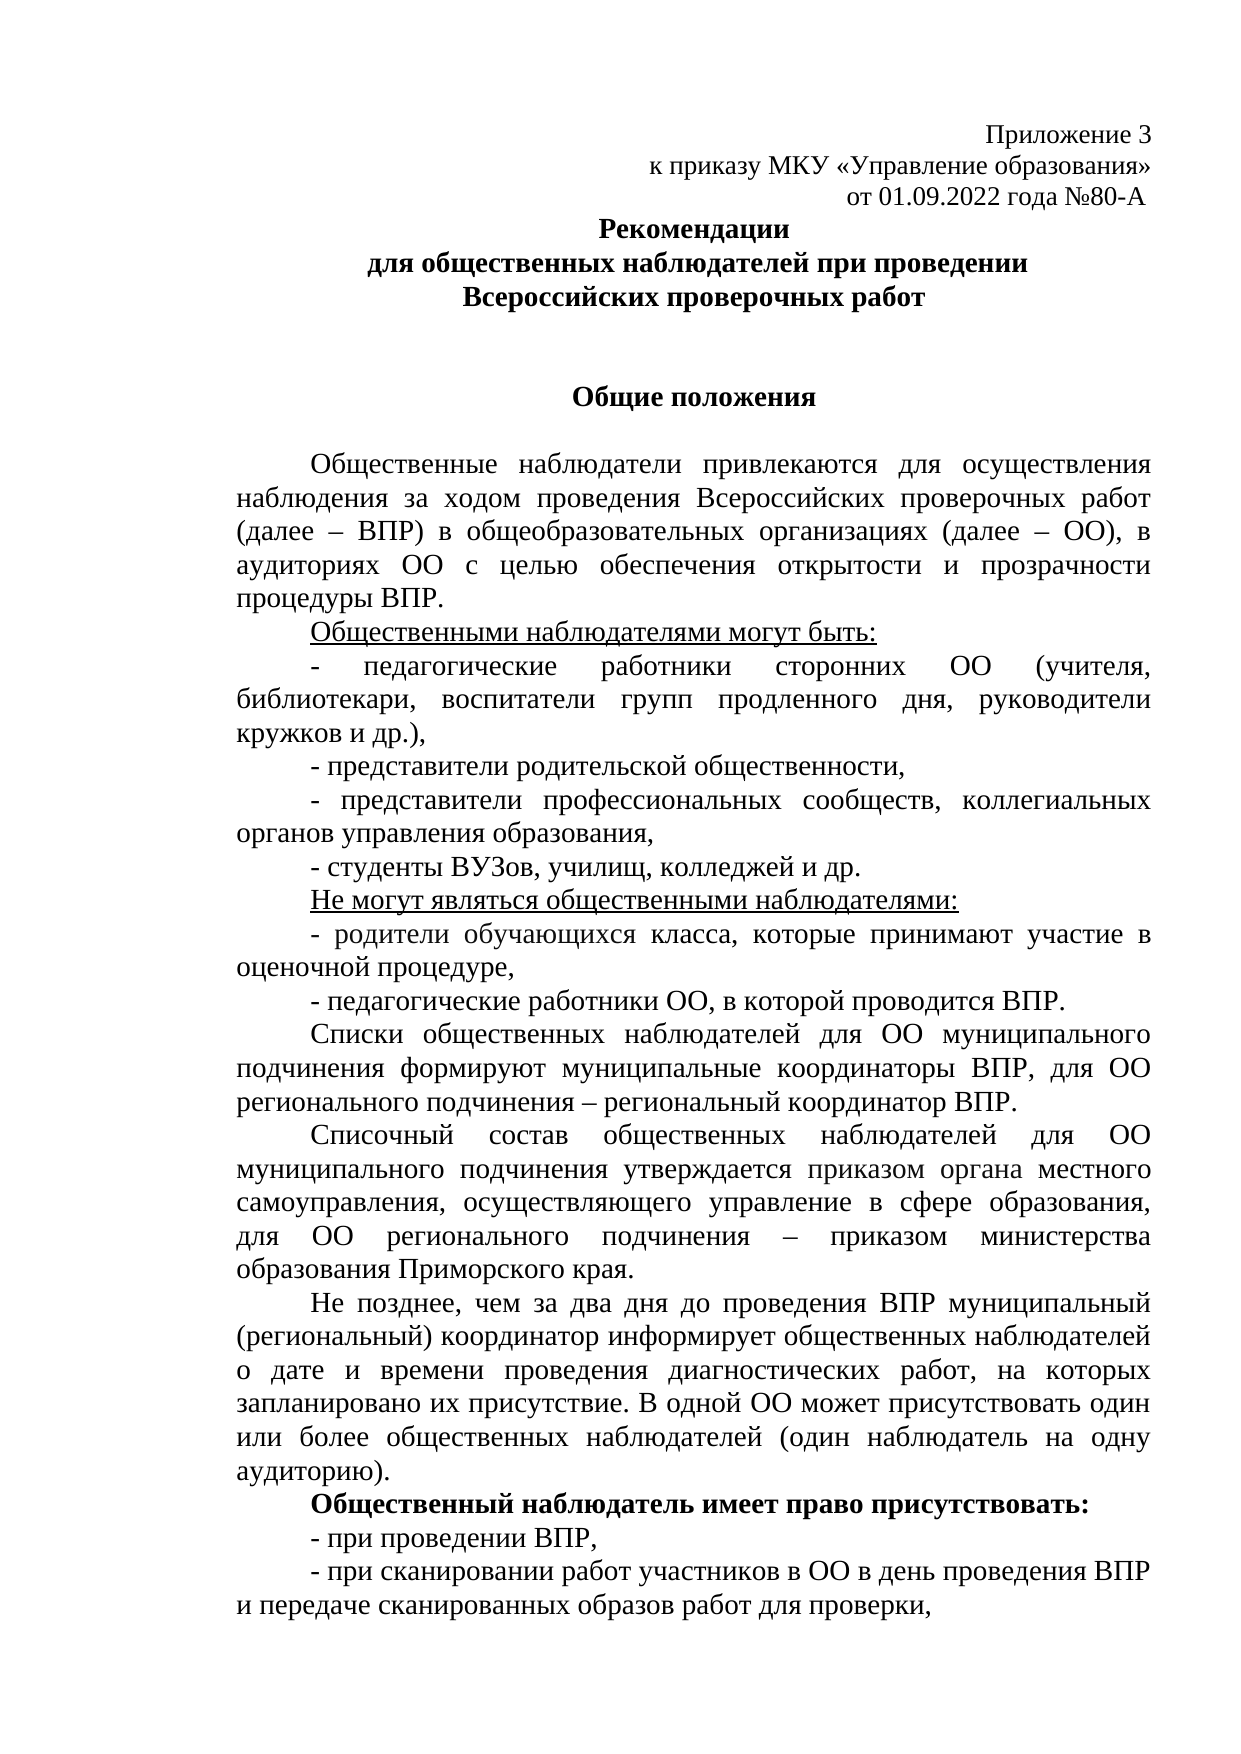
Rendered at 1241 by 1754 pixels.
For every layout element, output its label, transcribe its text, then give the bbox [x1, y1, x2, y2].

text - представители профессиональных сообществ, коллегиальных органов управления образования, [236, 782, 1152, 849]
text Общие положения [236, 379, 1152, 413]
text - при проведении ВПР, [236, 1520, 1152, 1553]
text - педагогические работники сторонних ОО (учителя, библиотекари, воспитатели групп продленного дня, руководители кружков и др.), [236, 648, 1152, 748]
text для общественных наблюдателей при проведении [236, 245, 1152, 279]
text Общественные наблюдатели привлекаются для осуществления наблюдения за ходом проведения Всероссийских проверочных работ (далее – ВПР) в общеобразовательных организациях (далее – ОО), в аудиториях ОО с целью обеспечения открытости и прозрачности процедуры ВПР. [236, 446, 1152, 614]
text - педагогические работники ОО, в которой проводится ВПР. [236, 983, 1152, 1017]
text Рекомендации [236, 212, 1152, 245]
text Списки общественных наблюдателей для ОО муниципального подчинения формируют муниципальные координаторы ВПР, для ОО регионального подчинения – региональный координатор ВПР. [236, 1017, 1152, 1117]
text к приказу МКУ «Управление образования» [177, 149, 1152, 180]
text от 01.09.2022 года №80-А [177, 180, 1146, 212]
text Не позднее, чем за два дня до проведения ВПР муниципальный (региональный) координатор информирует общественных наблюдателей о дате и времени проведения диагностических работ, на которых запланировано их присутствие. В одной ОО может присутствовать один или более общественных наблюдателей (один наблюдатель на одну аудиторию). [236, 1285, 1152, 1486]
text - при сканировании работ участников в ОО в день проведения ВПР и передаче сканированных образов работ для проверки, [236, 1553, 1152, 1620]
text Приложение 3 [177, 118, 1152, 149]
text Всероссийских проверочных работ [236, 279, 1152, 312]
text - родители обучающихся класса, которые принимают участие в оценочной процедуре, [236, 916, 1152, 983]
text Не могут являться общественными наблюдателями: [236, 882, 1152, 916]
text Общественный наблюдатель имеет право присутствовать: [236, 1486, 1152, 1520]
text Списочный состав общественных наблюдателей для ОО муниципального подчинения утверждается приказом органа местного самоуправления, осуществляющего управление в сфере образования, для ОО регионального подчинения – приказом министерства образования Приморского края. [236, 1117, 1152, 1285]
text - студенты ВУЗов, училищ, колледжей и др. [236, 849, 1152, 882]
text - представители родительской общественности, [236, 748, 1152, 782]
text Общественными наблюдателями могут быть: [236, 614, 1152, 648]
